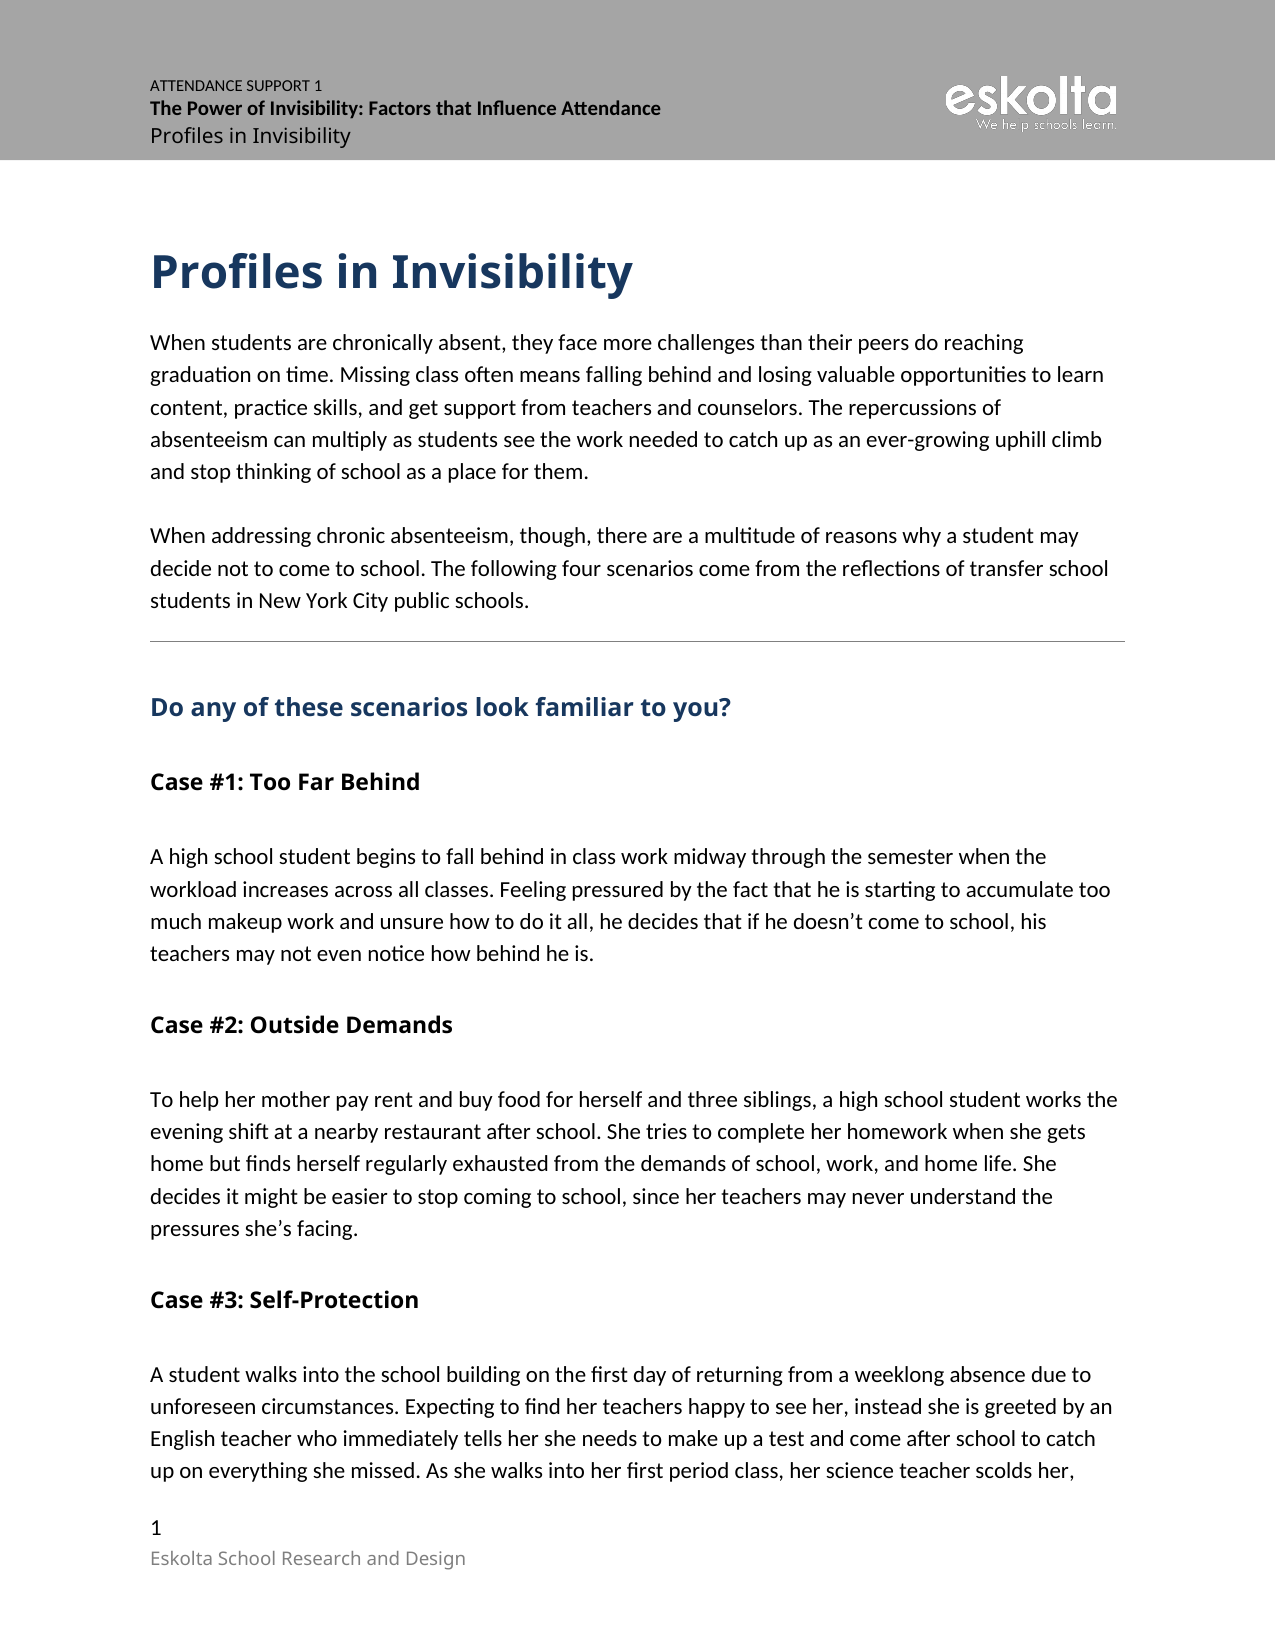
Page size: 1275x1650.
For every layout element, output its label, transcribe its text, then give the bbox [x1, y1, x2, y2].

subtitle Profiles in Invisibility [150, 240, 1125, 302]
text To help her mother pay rent and buy food for herself and three siblings, a high school student works the evening shift at a nearby restaurant after school. She tries to complete her homework when she gets home but finds herself regularly exhausted from the demands of school, work, and home life. She decides it might be easier to stop coming to school, since her teachers may never understand the pressures she’s facing. [150, 1085, 1125, 1242]
text When students are chronically absent, they face more challenges than their peers do reaching graduation on time. Missing class often means falling behind and losing valuable opportunities to learn content, practice skills, and get support from teachers and counselors. The repercussions of absenteeism can multiply as students see the work needed to catch up as an ever-growing uphill climb and stop thinking of school as a place for them. [150, 328, 1125, 485]
subtitle Case #3: Self-Protection [150, 1284, 1125, 1315]
subtitle Case #1: Too Far Behind [150, 766, 1125, 797]
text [150, 1360, 1125, 1485]
subtitle Case #2: Outside Demands [150, 1009, 1125, 1040]
subtitle Do any of these scenarios look familiar to you? [150, 689, 1125, 723]
text When addressing chronic absenteeism, though, there are a multitude of reasons why a student may decide not to come to school. The following four scenarios come from the reflections of transfer school students in New York City public schools. [150, 521, 1125, 614]
text A high school student begins to fall behind in class work midway through the semester when the workload increases across all classes. Feeling pressured by the fact that he is starting to accumulate too much makeup work and unsure how to do it all, he decides that if he doesn’t come to school, his teachers may not even notice how behind he is. [150, 842, 1125, 967]
